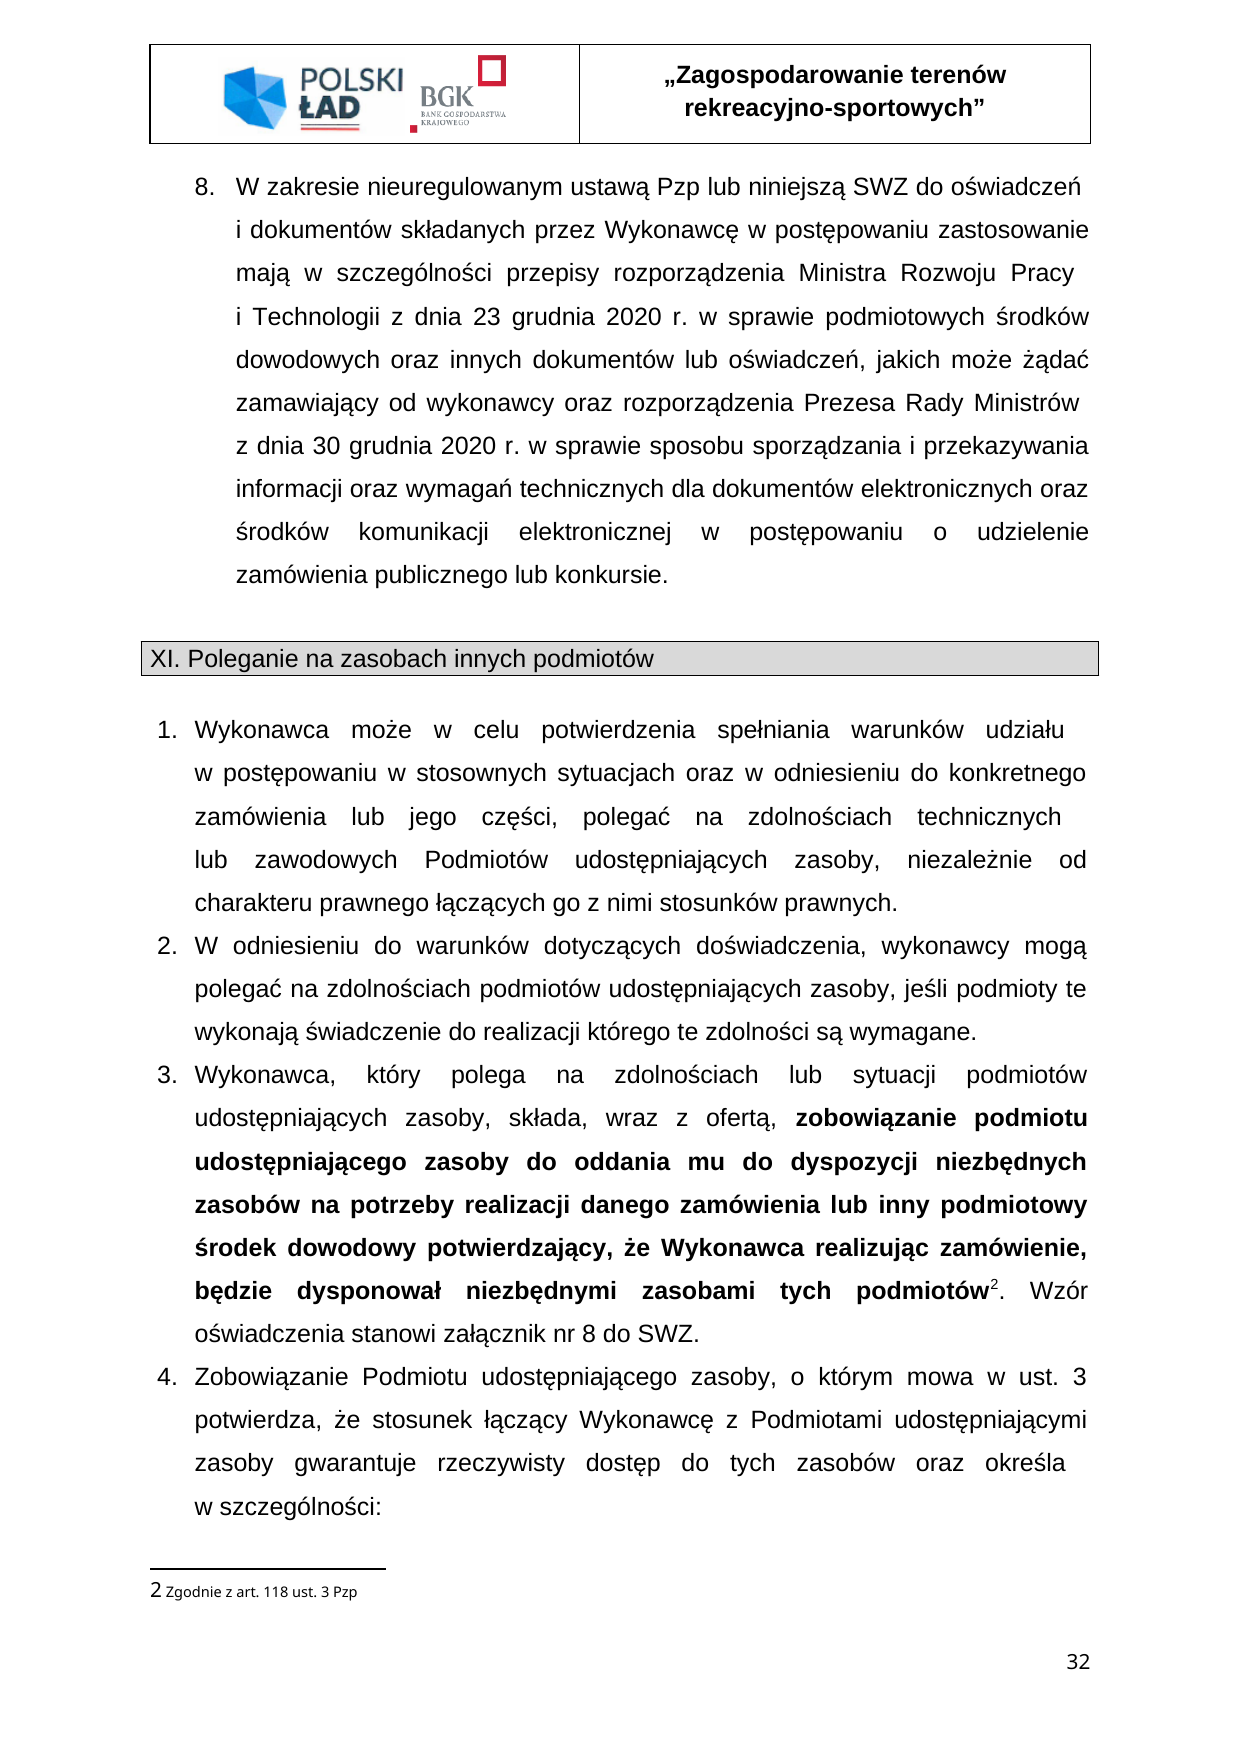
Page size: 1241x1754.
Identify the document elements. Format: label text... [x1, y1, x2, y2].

picture [218, 51, 512, 136]
list Wykonawca może w celu potwierdzenia spełniania warunków udziału w postępowaniu w stosownych sytuacjach oraz w odniesieniu do konkretnego zamówienia lub jego części, polegać na zdolnościach technicznych lub zawodowych Podmiotów udostępniających zasoby, niezależnie od charakteru prawnego łączących go z nimi stosunków prawnych. [157, 715, 1088, 917]
list Zobowiązanie Podmiotu udostępniającego zasoby, o którym mowa w ust. 3 potwierdza, że stosunek łączący Wykonawcę z Podmiotami udostępniającymi zasoby gwarantuje rzeczywisty dostęp do tych zasobów oraz określa w szczególności: [157, 1362, 1088, 1520]
list W zakresie nieuregulowanym ustawą Pzp lub niniejszą SWZ do oświadczeń i dokumentów składanych przez Wykonawcę w postępowaniu zastosowanie mają w szczególności przepisy rozporządzenia Ministra Rozwoju Pracy i Technologii z dnia 23 grudnia 2020 r. w sprawie podmiotowych środków dowodowych oraz innych dokumentów lub oświadczeń, jakich może żądać zamawiający od wykonawcy oraz rozporządzenia Prezesa Rady Ministrów z dnia 30 grudnia 2020 r. w sprawie sposobu sporządzania i przekazywania informacji oraz wymagań technicznych dla dokumentów elektronicznych oraz środków komunikacji elektronicznej w postępowaniu o udzielenie zamówienia publicznego lub konkursie. [194, 172, 1090, 589]
subtitle XI. Poleganie na zasobach innych podmiotów [142, 642, 1098, 675]
list W odniesieniu do warunków dotyczących doświadczenia, wykonawcy mogą polegać na zdolnościach podmiotów udostępniających zasoby, jeśli podmioty te wykonają świadczenie do realizacji którego te zdolności są wymagane. [157, 931, 1088, 1046]
list Wykonawca, który polega na zdolnościach lub sytuacji podmiotów udostępniających zasoby, składa, wraz z ofertą, zobowiązanie podmiotu udostępniającego zasoby do oddania mu do dyspozycji niezbędnych zasobów na potrzeby realizacji danego zamówienia lub inny podmiotowy środek dowodowy potwierdzający, że Wykonawca realizując zamówienie, będzie dysponował niezbędnymi zasobami tych podmiotów. Wzór oświadczenia stanowi załącznik nr 8 do SWZ. [157, 1060, 1088, 1348]
